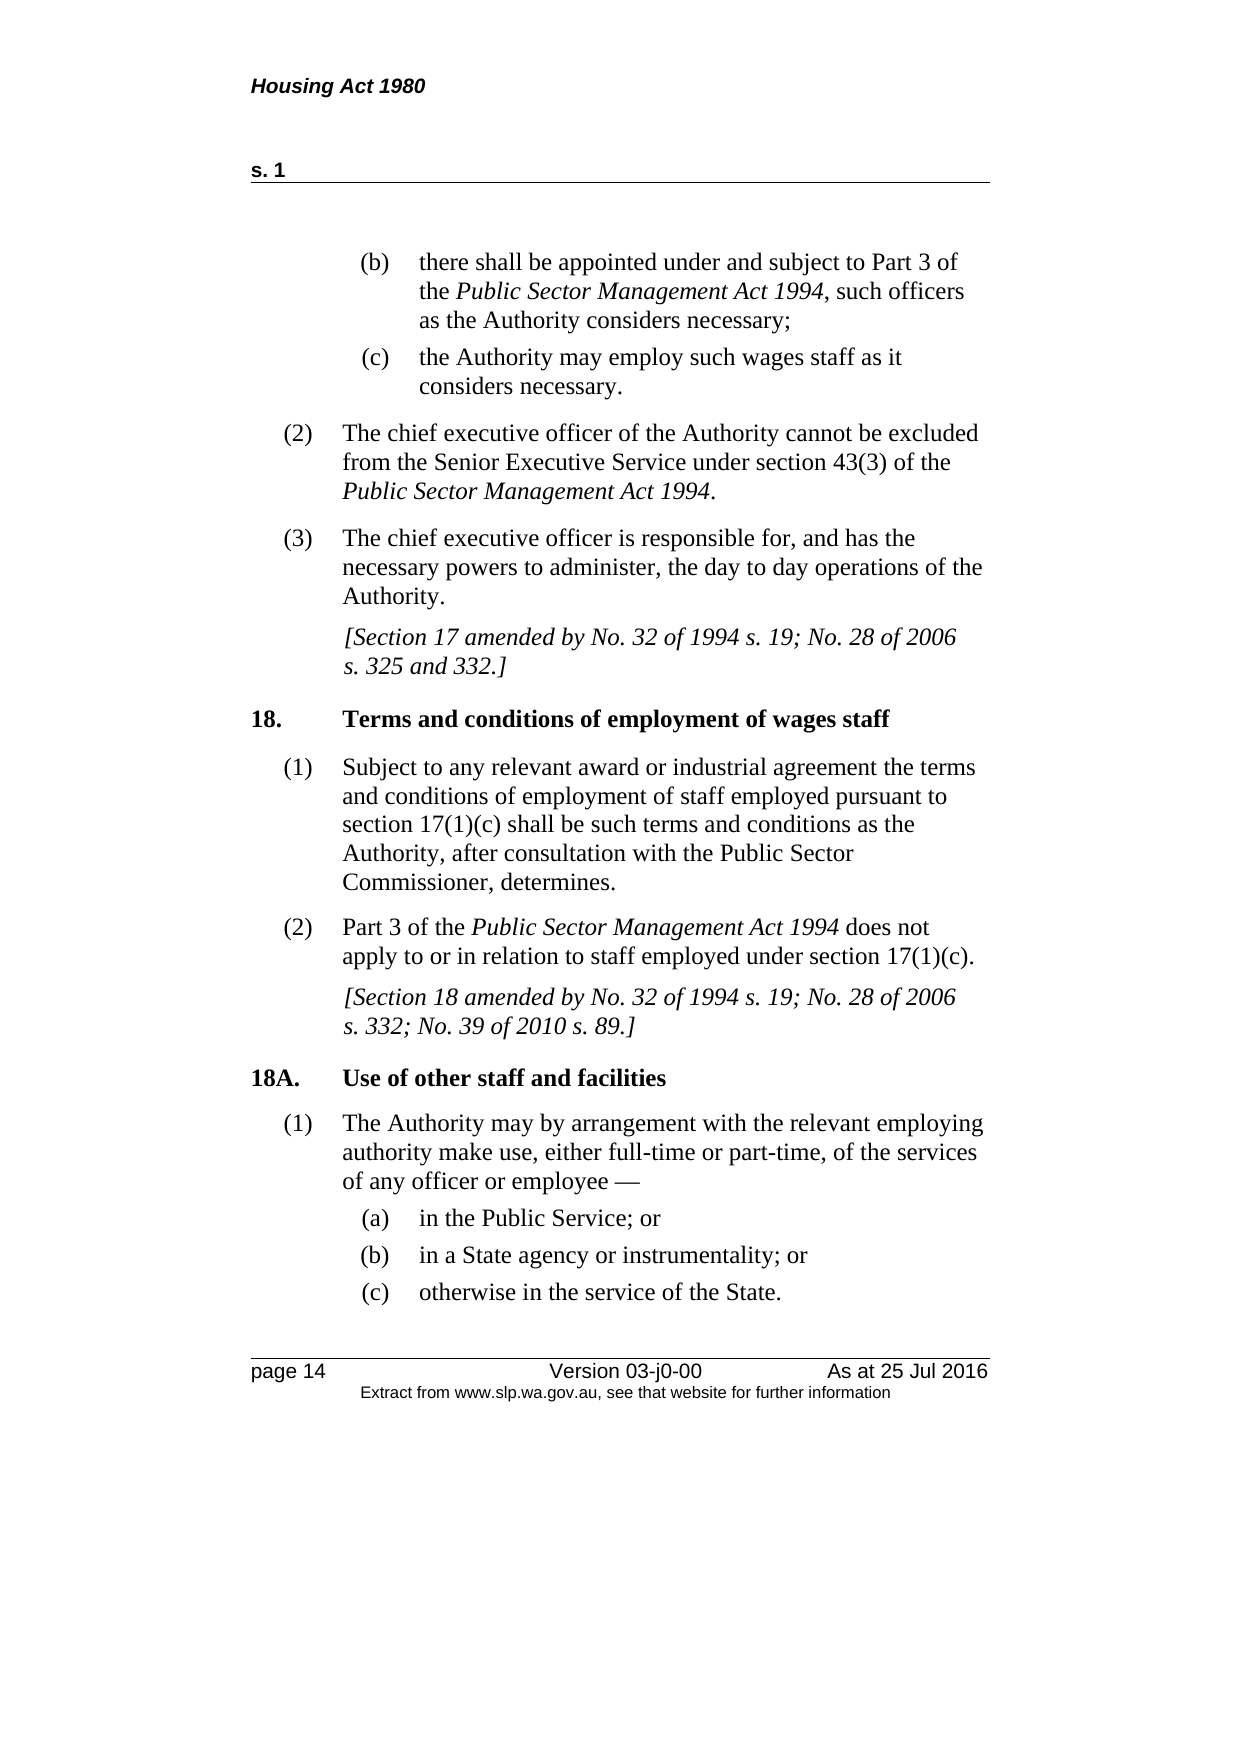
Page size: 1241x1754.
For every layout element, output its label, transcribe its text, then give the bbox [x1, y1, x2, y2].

text (1) The Authority may by arrangement with the relevant employing authority make use, either full-time or part-time, of the services of any officer or employee — [251, 1108, 990, 1194]
text [Section 18 amended by No. 32 of 1994 s. 19; No. 28 of 2006 s. 332; No. 39 of 2010 s. 89.] [251, 982, 990, 1040]
text (c) the Authority may employ such wages staff as it considers necessary. [251, 342, 990, 399]
text (2) Part 3 of the Public Sector Management Act 1994 does not apply to or in relation to staff employed under section 17(1)(c). [251, 912, 990, 970]
subtitle 18. Terms and conditions of employment of wages staff [251, 704, 990, 733]
text (1) Subject to any relevant award or industrial agreement the terms and conditions of employment of staff employed pursuant to section 17(1)(c) shall be such terms and conditions as the Authority, after consultation with the Public Sector Commissioner, determines. [251, 752, 990, 896]
text [Section 17 amended by No. 32 of 1994 s. 19; No. 28 of 2006 s. 325 and 332.] [251, 622, 990, 679]
text (c) otherwise in the service of the State. [251, 1277, 990, 1306]
text (b) in a State agency or instrumentality; or [251, 1240, 990, 1269]
text (b) there shall be appointed under and subject to Part 3 of the Public Sector Management Act 1994, such officers as the Authority considers necessary; [251, 247, 990, 334]
text (a) in the Public Service; or [251, 1203, 990, 1232]
subtitle 18A. Use of other staff and facilities [251, 1063, 990, 1092]
text (2) The chief executive officer of the Authority cannot be excluded from the Senior Executive Service under section 43(3) of the Public Sector Management Act 1994. [251, 418, 990, 504]
text (3) The chief executive officer is responsible for, and has the necessary powers to administer, the day to day operations of the Authority. [251, 523, 990, 609]
